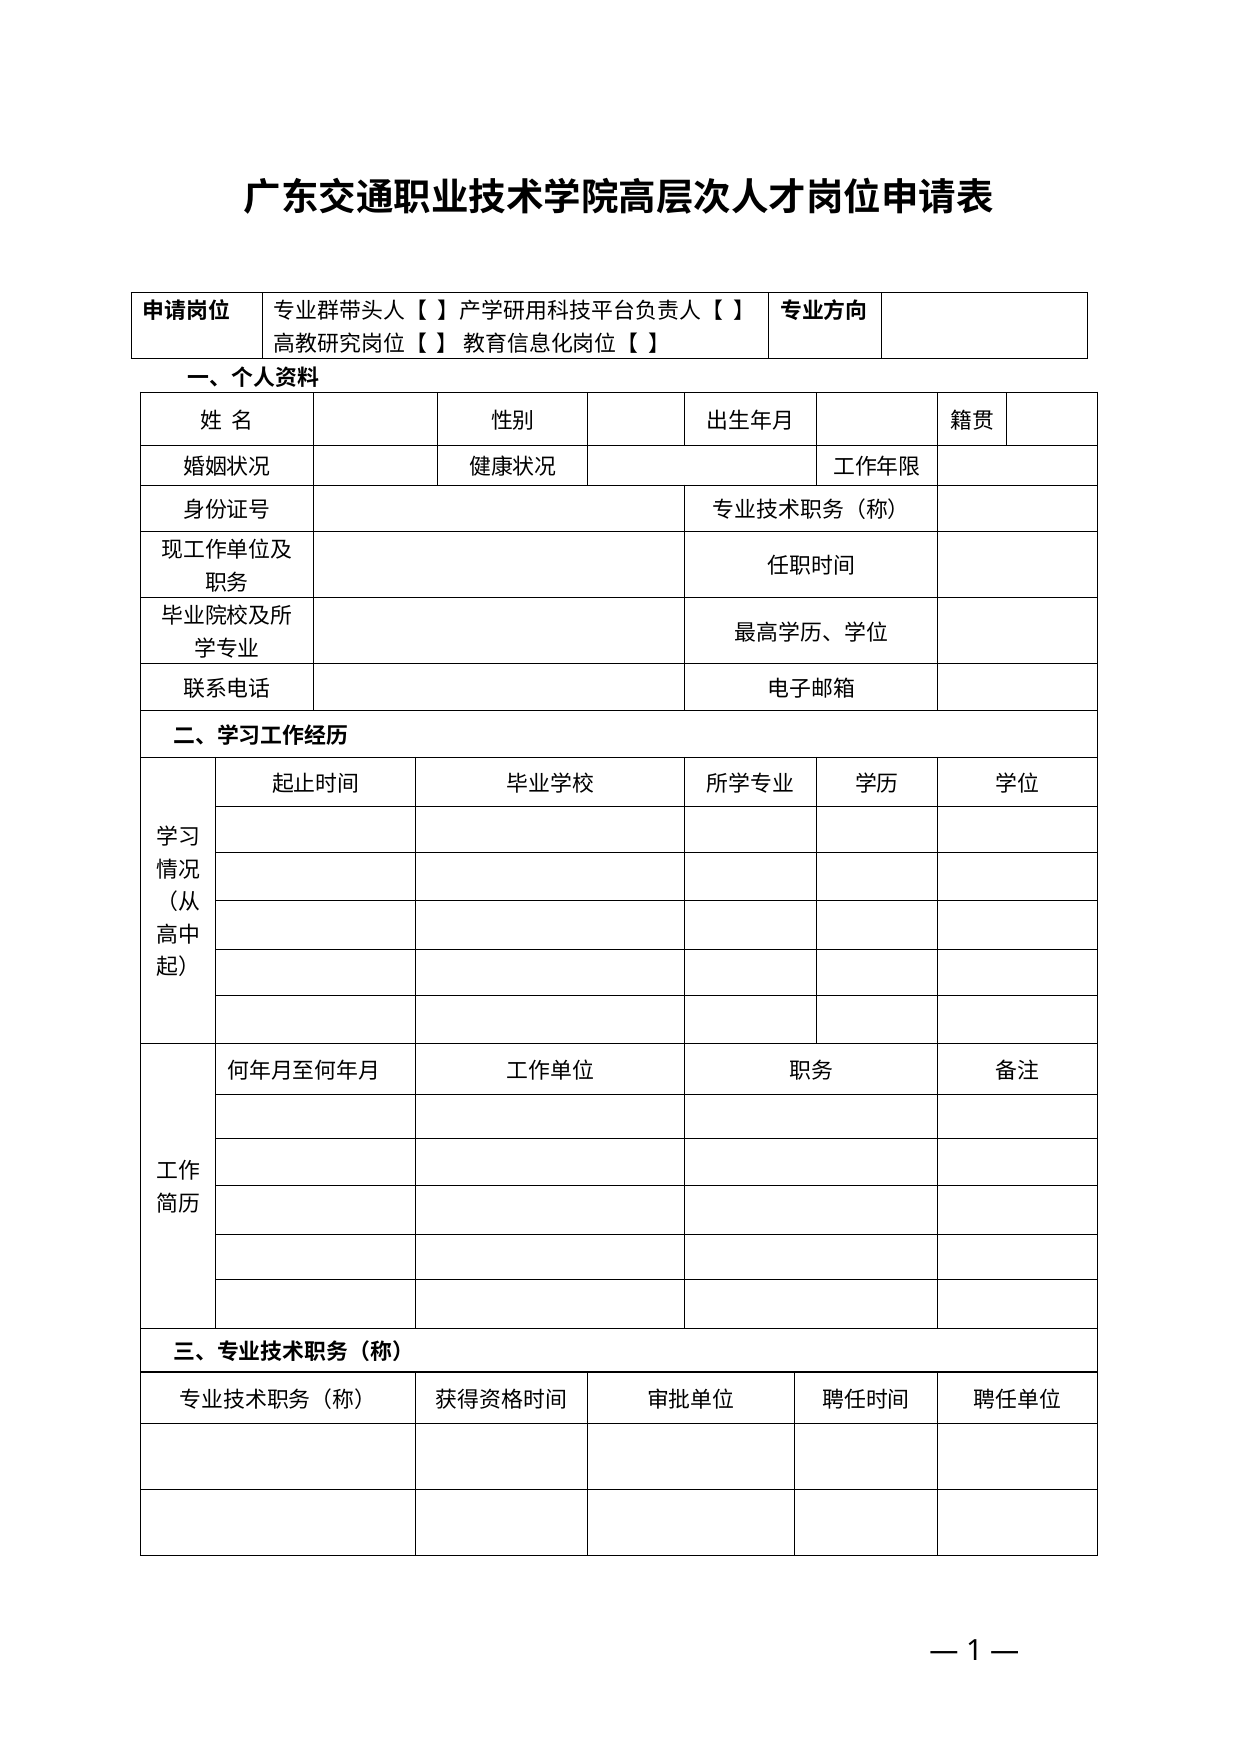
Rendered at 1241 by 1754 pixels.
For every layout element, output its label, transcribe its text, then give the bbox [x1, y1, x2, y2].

table_cell 学习情况（从高中起） [141, 758, 215, 1042]
table_cell [938, 853, 1097, 900]
table_cell 何年月至何年月 [216, 1044, 415, 1094]
table_cell [938, 486, 1097, 531]
table_cell 学历 [817, 758, 937, 806]
table_header [817, 393, 937, 445]
table_cell 毕业院校及所学专业 [141, 598, 313, 663]
table_cell 婚姻状况 [141, 446, 313, 484]
table_cell [216, 996, 415, 1042]
table_cell 最高学历、学位 [685, 598, 937, 663]
table_cell [817, 950, 937, 995]
table_cell [416, 1280, 684, 1327]
table_cell [314, 486, 684, 531]
table_header [588, 393, 684, 445]
table_cell [416, 807, 684, 852]
table_cell [588, 1424, 794, 1489]
table_cell 聘任时间 [795, 1373, 937, 1423]
table_cell [588, 1490, 794, 1555]
text 广东交通职业技术学院高层次人才岗位申请表 [187, 162, 1050, 227]
table_cell [416, 901, 684, 949]
table_cell [314, 446, 437, 484]
table_cell [685, 853, 816, 900]
table_cell [938, 1139, 1097, 1185]
table_header 性别 [438, 393, 587, 445]
table_cell 职务 [685, 1044, 937, 1094]
table_cell [141, 1490, 415, 1555]
table_cell [314, 664, 684, 710]
table_cell 任职时间 [685, 532, 937, 597]
table_cell 聘任单位 [938, 1373, 1097, 1423]
table_cell 起止时间 [216, 758, 415, 806]
table_cell [216, 1095, 415, 1138]
table_cell [817, 853, 937, 900]
table_cell [817, 996, 937, 1042]
table_cell [416, 1095, 684, 1138]
table_cell 学位 [938, 758, 1097, 806]
table_cell [685, 1186, 937, 1233]
table_cell 二、学习工作经历 [141, 711, 1097, 757]
table_cell [938, 807, 1097, 852]
table_cell [216, 901, 415, 949]
table_cell [416, 950, 684, 995]
text 一、个人资料 [187, 359, 1050, 392]
table_cell [938, 1186, 1097, 1233]
table_header [882, 293, 1087, 358]
table_cell [938, 1235, 1097, 1279]
table_header 专业群带头人【 】产学研用科技平台负责人【 】高教研究岗位【 】 教育信息化岗位【 】 [263, 293, 768, 358]
table_cell [314, 598, 684, 663]
table_cell [588, 446, 816, 484]
table_cell [938, 901, 1097, 949]
table_cell 审批单位 [588, 1373, 794, 1423]
table_cell [938, 996, 1097, 1042]
table_cell 备注 [938, 1044, 1097, 1094]
table_cell [216, 1280, 415, 1327]
table_cell [938, 446, 1097, 484]
table_cell [938, 950, 1097, 995]
table_cell [938, 1424, 1097, 1489]
table_cell 身份证号 [141, 486, 313, 531]
table_cell [314, 532, 684, 597]
table_header [314, 393, 437, 445]
table_cell [938, 1490, 1097, 1555]
table_cell [416, 996, 684, 1042]
table_cell 现工作单位及职务 [141, 532, 313, 597]
table_cell [416, 1424, 587, 1489]
table_cell [685, 901, 816, 949]
table_cell [938, 532, 1097, 597]
table_cell [938, 598, 1097, 663]
table_cell 联系电话 [141, 664, 313, 710]
table_cell [938, 664, 1097, 710]
table_cell [216, 1186, 415, 1233]
table_cell [141, 1424, 415, 1489]
table_cell 健康状况 [438, 446, 587, 484]
table_cell 毕业学校 [416, 758, 684, 806]
table_cell [938, 1095, 1097, 1138]
table_cell [685, 996, 816, 1042]
table_cell [416, 1235, 684, 1279]
table_cell [216, 853, 415, 900]
table_header [1007, 393, 1097, 445]
table_header 专业方向 [769, 293, 881, 358]
table_header 申请岗位 [132, 293, 262, 358]
table_cell [216, 1139, 415, 1185]
table_header 姓 名 [141, 393, 313, 445]
table_cell 电子邮箱 [685, 664, 937, 710]
table_cell [416, 1490, 587, 1555]
table_cell 专业技术职务（称） [685, 486, 937, 531]
table_cell [685, 950, 816, 995]
table_cell [795, 1424, 937, 1489]
table_cell [795, 1490, 937, 1555]
table_cell [216, 807, 415, 852]
table_cell [216, 1235, 415, 1279]
table_cell 三、专业技术职务（称） [141, 1329, 1097, 1371]
table_cell [216, 950, 415, 995]
table_cell [416, 853, 684, 900]
table_cell [416, 1186, 684, 1233]
table_cell [817, 807, 937, 852]
table_cell 工作单位 [416, 1044, 684, 1094]
table_header 出生年月 [685, 393, 816, 445]
table_cell 工作简历 [141, 1044, 215, 1327]
table_cell [938, 1280, 1097, 1327]
table_cell 专业技术职务（称） [141, 1373, 415, 1423]
table_cell [685, 807, 816, 852]
table_cell [685, 1139, 937, 1185]
table_cell [416, 1139, 684, 1185]
table_cell [817, 901, 937, 949]
table_cell 获得资格时间 [416, 1373, 587, 1423]
table_cell [685, 1280, 937, 1327]
table_cell [685, 1235, 937, 1279]
table_cell 工作年限 [817, 446, 937, 484]
table_header 籍贯 [938, 393, 1006, 445]
table_cell 所学专业 [685, 758, 816, 806]
table_cell [685, 1095, 937, 1138]
